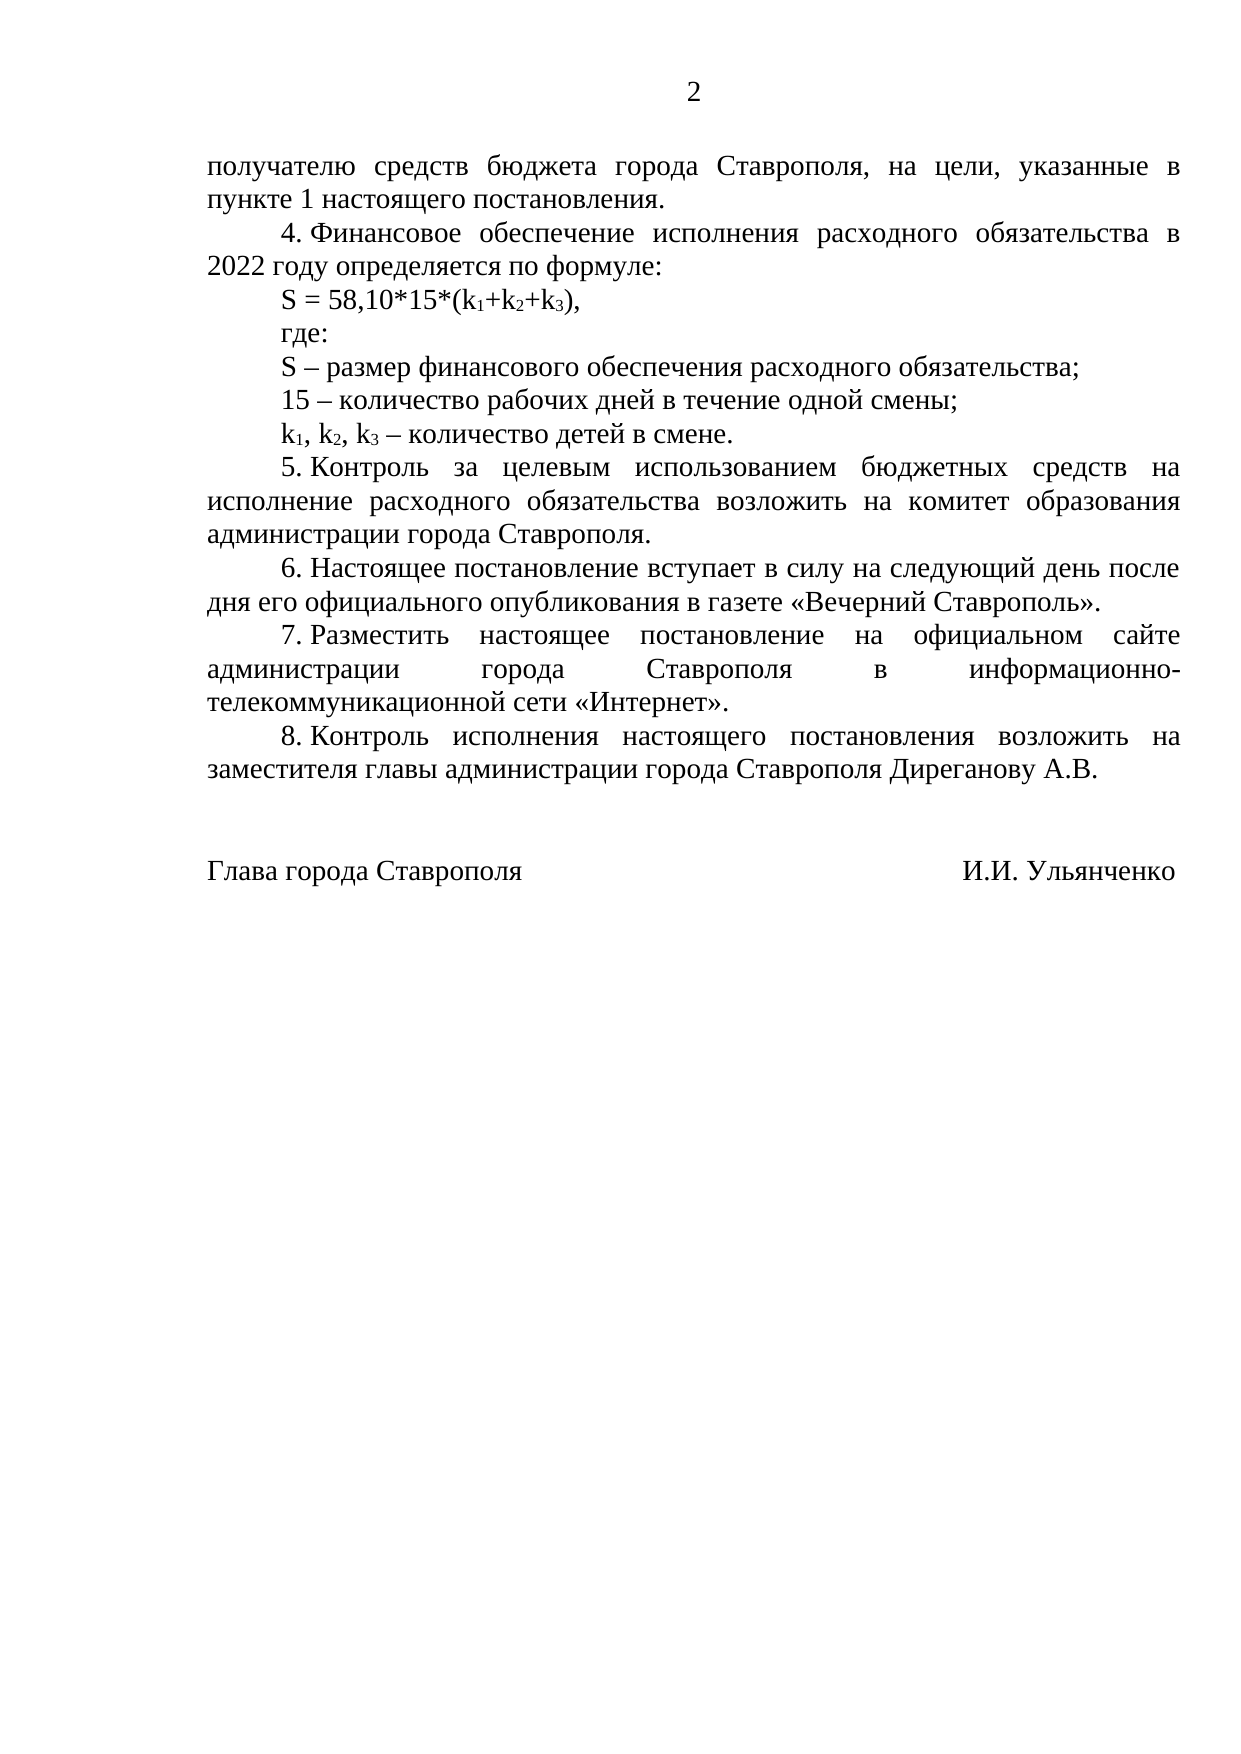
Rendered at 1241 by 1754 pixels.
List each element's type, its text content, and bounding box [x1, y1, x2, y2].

text k1, k2, k3 – количество детей в смене. [207, 416, 1181, 449]
text S = 58,10*15*(k1+k2+k3), [207, 282, 1181, 315]
text 8. Контроль исполнения настоящего постановления возложить на заместителя главы администрации города Ставрополя Диреганову А.В. [207, 718, 1181, 785]
text Глава города Ставрополя И.И. Ульянченко [207, 860, 1181, 885]
text 15 – количество рабочих дней в течение одной смены; [207, 382, 1181, 416]
text S – размер финансового обеспечения расходного обязательства; [207, 349, 1181, 382]
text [207, 148, 1181, 215]
text 5. Контроль за целевым использованием бюджетных средств на исполнение расходного обязательства возложить на комитет образования администрации города Ставрополя. [207, 449, 1181, 550]
text 4. Финансовое обеспечение исполнения расходного обязательства в 2022 году определяется по формуле: [207, 215, 1181, 282]
text 7. Разместить настоящее постановление на официальном сайте администрации города Ставрополя в информационно-телекоммуникационной сети «Интернет». [207, 617, 1181, 718]
text 6. Настоящее постановление вступает в силу на следующий день после дня его официального опубликования в газете «Вечерний Ставрополь». [207, 550, 1181, 617]
text где: [207, 315, 1181, 349]
